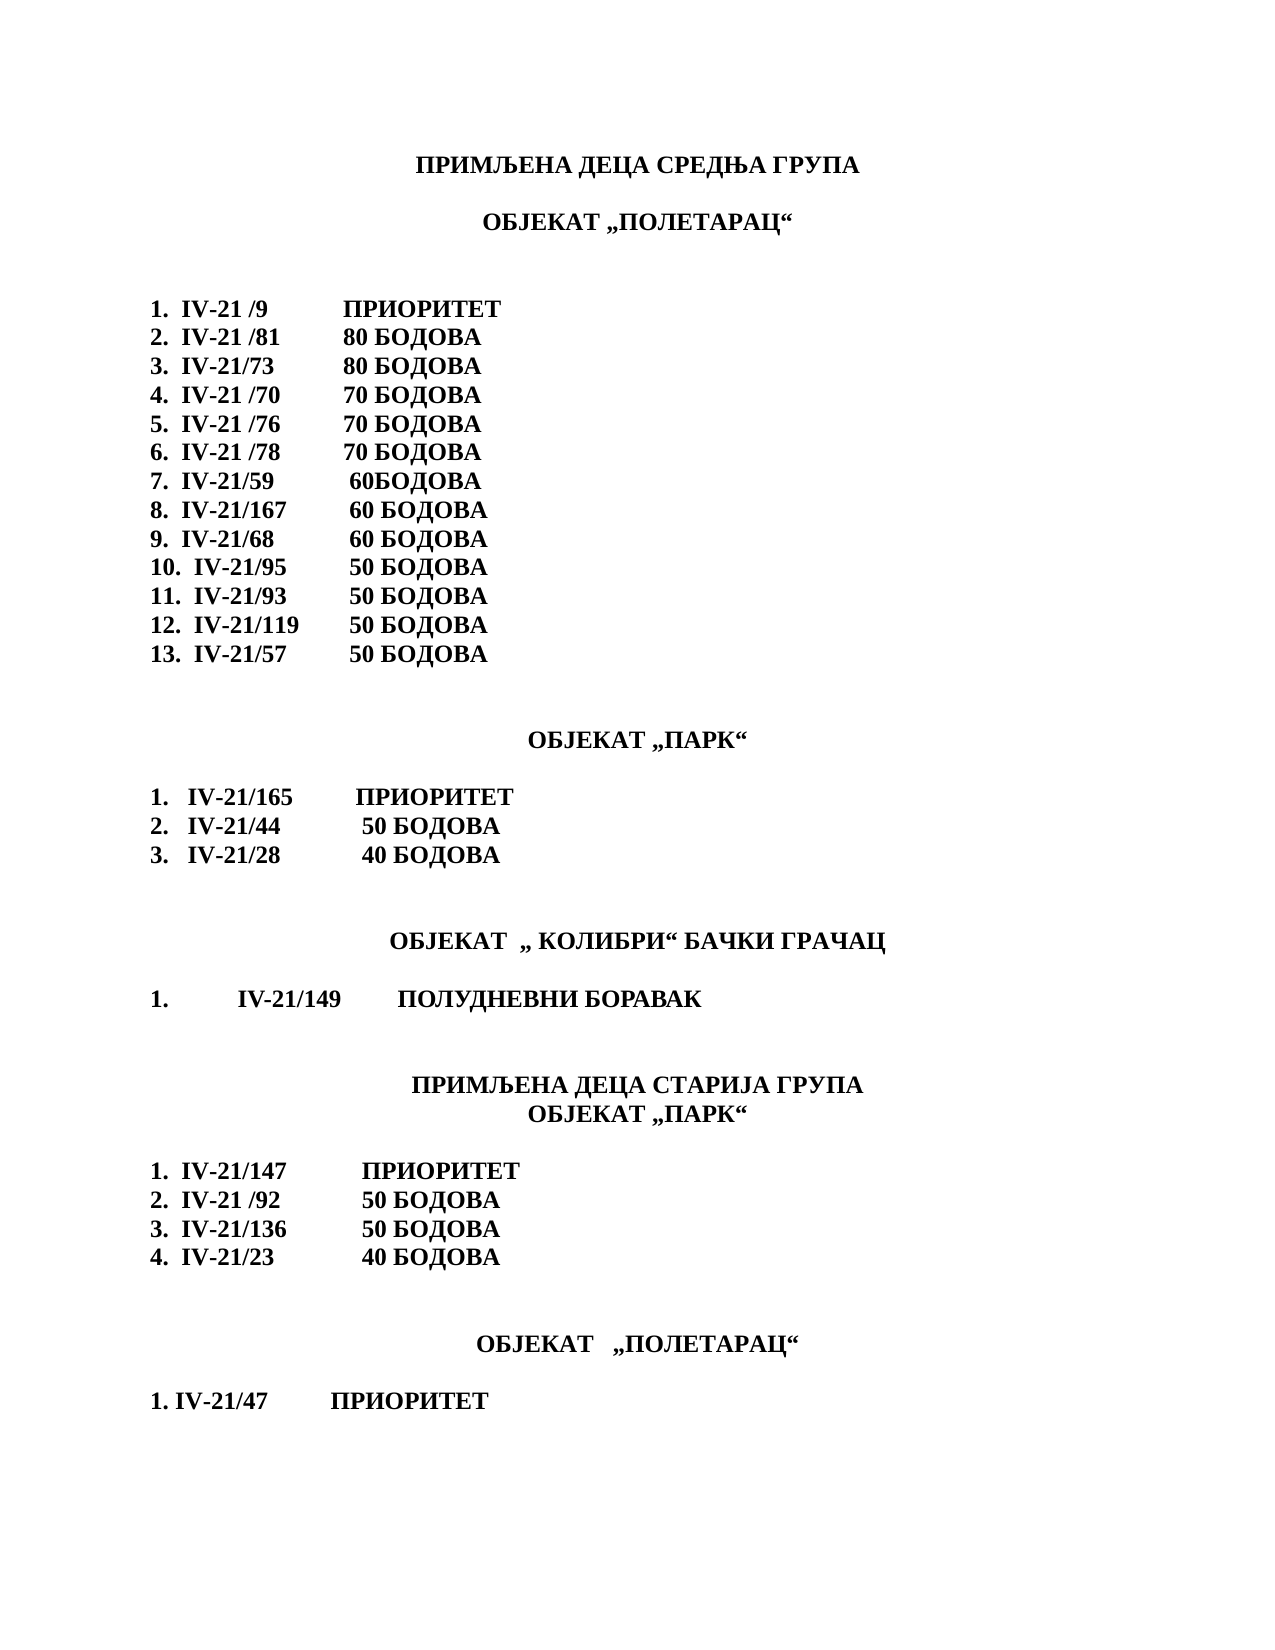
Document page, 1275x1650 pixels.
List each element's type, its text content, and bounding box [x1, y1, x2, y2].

text 5. IV-21 /76 70 БОДОВА [150, 409, 1125, 437]
text 1. IV-21/147 ПРИОРИТЕТ [150, 1156, 1125, 1185]
text ОБЈЕКАТ „ПОЛЕТАРАЦ“ [150, 1329, 1125, 1357]
text ПРИМЉЕНА ДЕЦА СТАРИЈА ГРУПА [150, 1070, 1125, 1099]
text 1. IV-21 /9 ПРИОРИТЕТ [150, 294, 1125, 322]
text ОБЈЕКАТ „ПАРК“ [150, 1099, 1125, 1127]
text 3. IV-21/73 80 БОДОВА [150, 351, 1125, 380]
text 2. IV-21/44 50 БОДОВА [150, 811, 1125, 840]
text 4. IV-21/23 40 БОДОВА [150, 1242, 1125, 1271]
text 3. IV-21/136 50 БОДОВА [150, 1214, 1125, 1242]
text ОБЈЕКАТ „ПОЛЕТАРАЦ“ [150, 207, 1125, 236]
text 12. IV-21/119 50 БОДОВА [150, 610, 1125, 639]
text 6. IV-21 /78 70 БОДОВА [150, 437, 1125, 466]
text 4. IV-21 /70 70 БОДОВА [150, 380, 1125, 409]
text 8. IV-21/167 60 БОДОВА [150, 495, 1125, 524]
text 2. IV-21 /81 80 БОДОВА [150, 322, 1125, 351]
text 3. IV-21/28 40 БОДОВА [150, 840, 1125, 869]
text 1. IV-21/165 ПРИОРИТЕТ [150, 782, 1125, 811]
text ПРИМЉЕНА ДЕЦА СРЕДЊА ГРУПА [150, 150, 1125, 179]
text 9. IV-21/68 60 БОДОВА [150, 524, 1125, 552]
text 2. IV-21 /92 50 БОДОВА [150, 1185, 1125, 1214]
text 11. IV-21/93 50 БОДОВА [150, 581, 1125, 610]
text ОБЈЕКАТ „ПАРК“ [150, 725, 1125, 754]
list IV-21/149 ПОЛУДНЕВНИ БОРАВАК [150, 984, 1125, 1012]
text 1. IV-21/47 ПРИОРИТЕТ [150, 1386, 1125, 1415]
text 13. IV-21/57 50 БОДОВА [150, 639, 1125, 667]
text ОБЈЕКАТ „ КОЛИБРИ“ БАЧКИ ГРАЧАЦ [150, 926, 1125, 955]
text 7. IV-21/59 60БОДОВА [150, 466, 1125, 495]
text 10. IV-21/95 50 БОДОВА [150, 552, 1125, 581]
